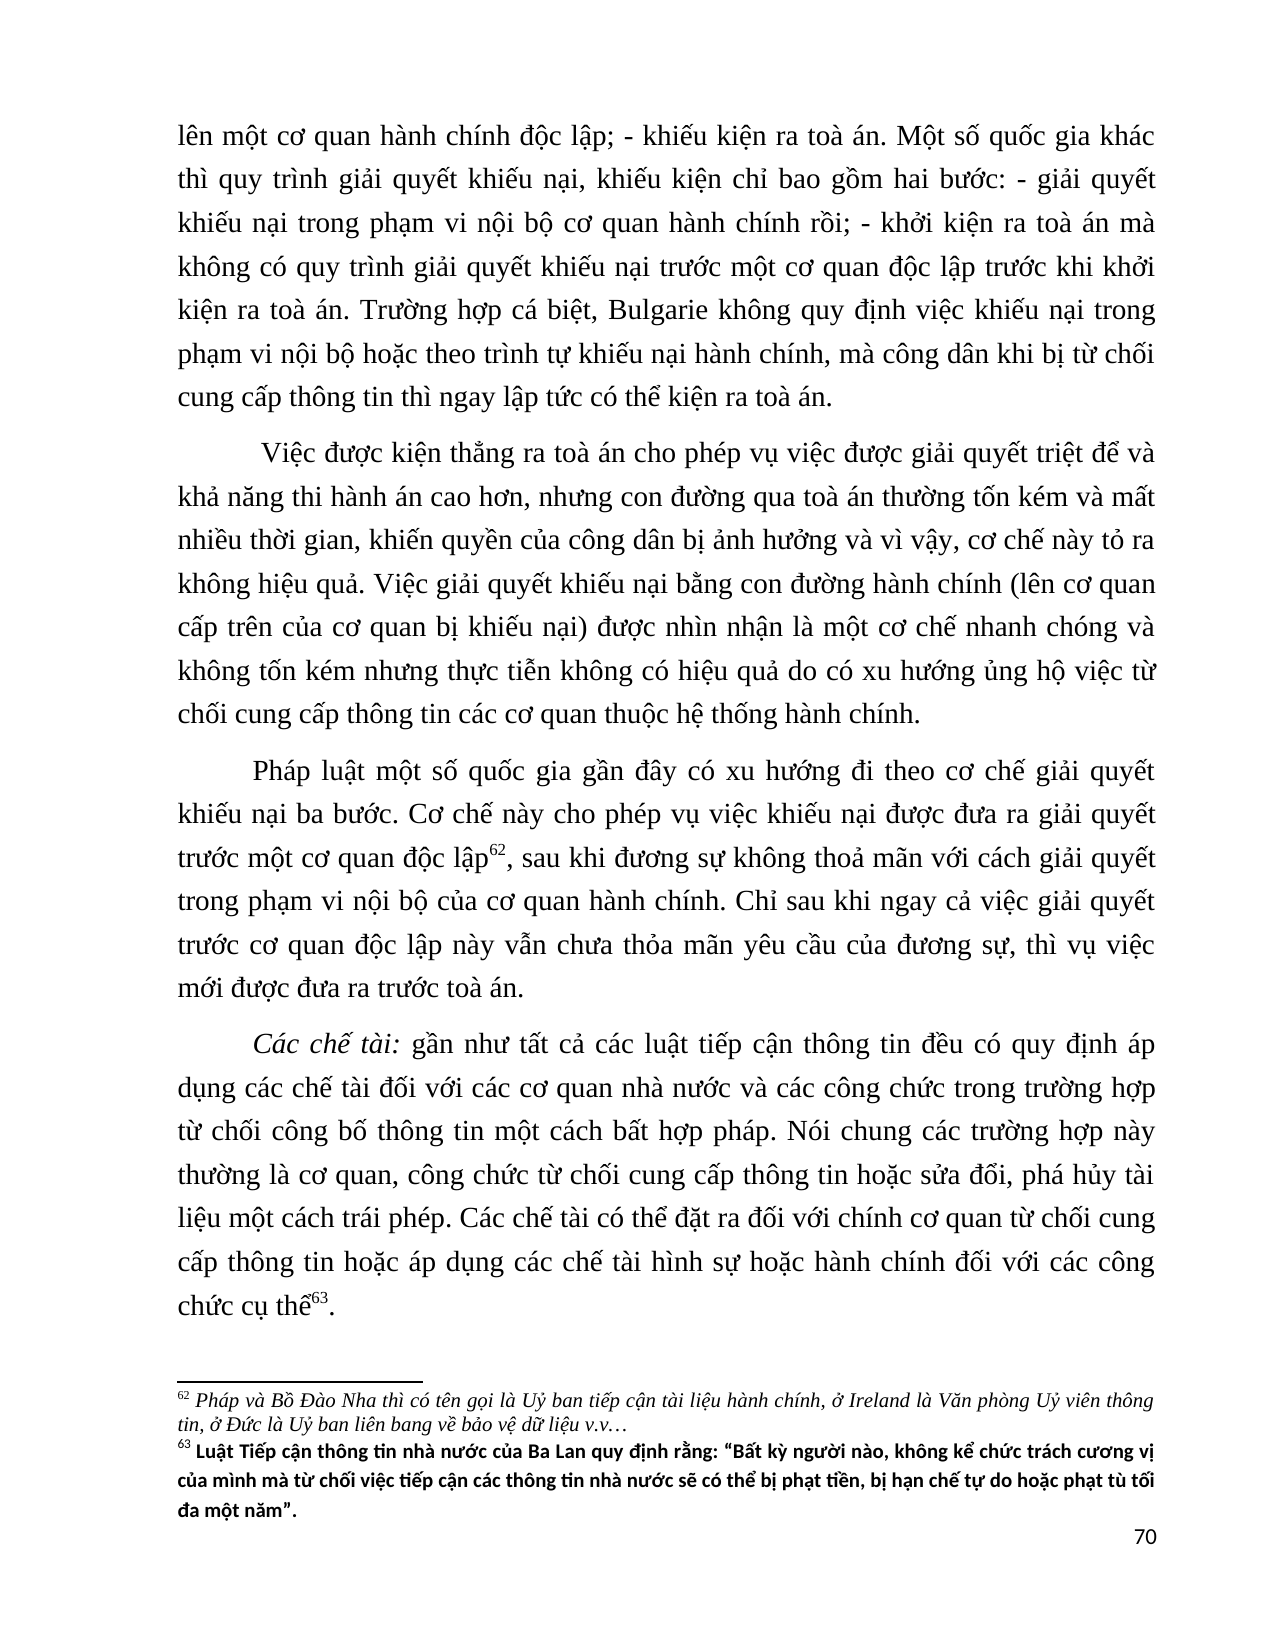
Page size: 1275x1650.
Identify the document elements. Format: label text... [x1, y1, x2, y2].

text Một quy trình giải quyết tranh chấp đối với yêu cầu cung cấp thông tin cần được quy định cụ thể ở ba cấp độ: - trong nội bộ cơ quan công quyền; - khiếu nại lên một cơ quan hành chính độc lập; - khiếu kiện ra toà án. Một số quốc gia khác thì quy trình giải quyết khiếu nại, khiếu kiện chỉ bao gồm hai bước: - giải quyết khiếu nại trong phạm vi nội bộ cơ quan hành chính rồi; - khởi kiện ra toà án mà không có quy trình giải quyết khiếu nại trước một cơ quan độc lập trước khi khởi kiện ra toà án. Trường hợp cá biệt, Bulgarie không quy định việc khiếu nại trong phạm vi nội bộ hoặc theo trình tự khiếu nại hành chính, mà công dân khi bị từ chối cung cấp thông tin thì ngay lập tức có thể kiện ra toà án. [177, 118, 1157, 413]
text Việc được kiện thẳng ra toà án cho phép vụ việc được giải quyết triệt để và khả năng thi hành án cao hơn, nhưng con đường qua toà án thường tốn kém và mất nhiều thời gian, khiến quyền của công dân bị ảnh hưởng và vì vậy, cơ chế này tỏ ra không hiệu quả. Việc giải quyết khiếu nại bằng con đường hành chính (lên cơ quan cấp trên của cơ quan bị khiếu nại) được nhìn nhận là một cơ chế nhanh chóng và không tốn kém nhưng thực tiễn không có hiệu quả do có xu hướng ủng hộ việc từ chối cung cấp thông tin các cơ quan thuộc hệ thống hành chính. [177, 435, 1157, 730]
text Các chế tài: gần như tất cả các luật tiếp cận thông tin đều có quy định áp dụng các chế tài đối với các cơ quan nhà nước và các công chức trong trường hợp từ chối công bố thông tin một cách bất hợp pháp. Nói chung các trường hợp này thường là cơ quan, công chức từ chối cung cấp thông tin hoặc sửa đổi, phá hủy tài liệu một cách trái phép. Các chế tài có thể đặt ra đối với chính cơ quan từ chối cung cấp thông tin hoặc áp dụng các chế tài hình sự hoặc hành chính đối với các công chức cụ thể. [177, 1026, 1157, 1321]
text Pháp luật một số quốc gia gần đây có xu hướng đi theo cơ chế giải quyết khiếu nại ba bước. Cơ chế này cho phép vụ việc khiếu nại được đưa ra giải quyết trước một cơ quan độc lập, sau khi đương sự không thoả mãn với cách giải quyết trong phạm vi nội bộ của cơ quan hành chính. Chỉ sau khi ngay cả việc giải quyết trước cơ quan độc lập này vẫn chưa thỏa mãn yêu cầu của đương sự, thì vụ việc mới được đưa ra trước toà án. [177, 753, 1157, 1004]
